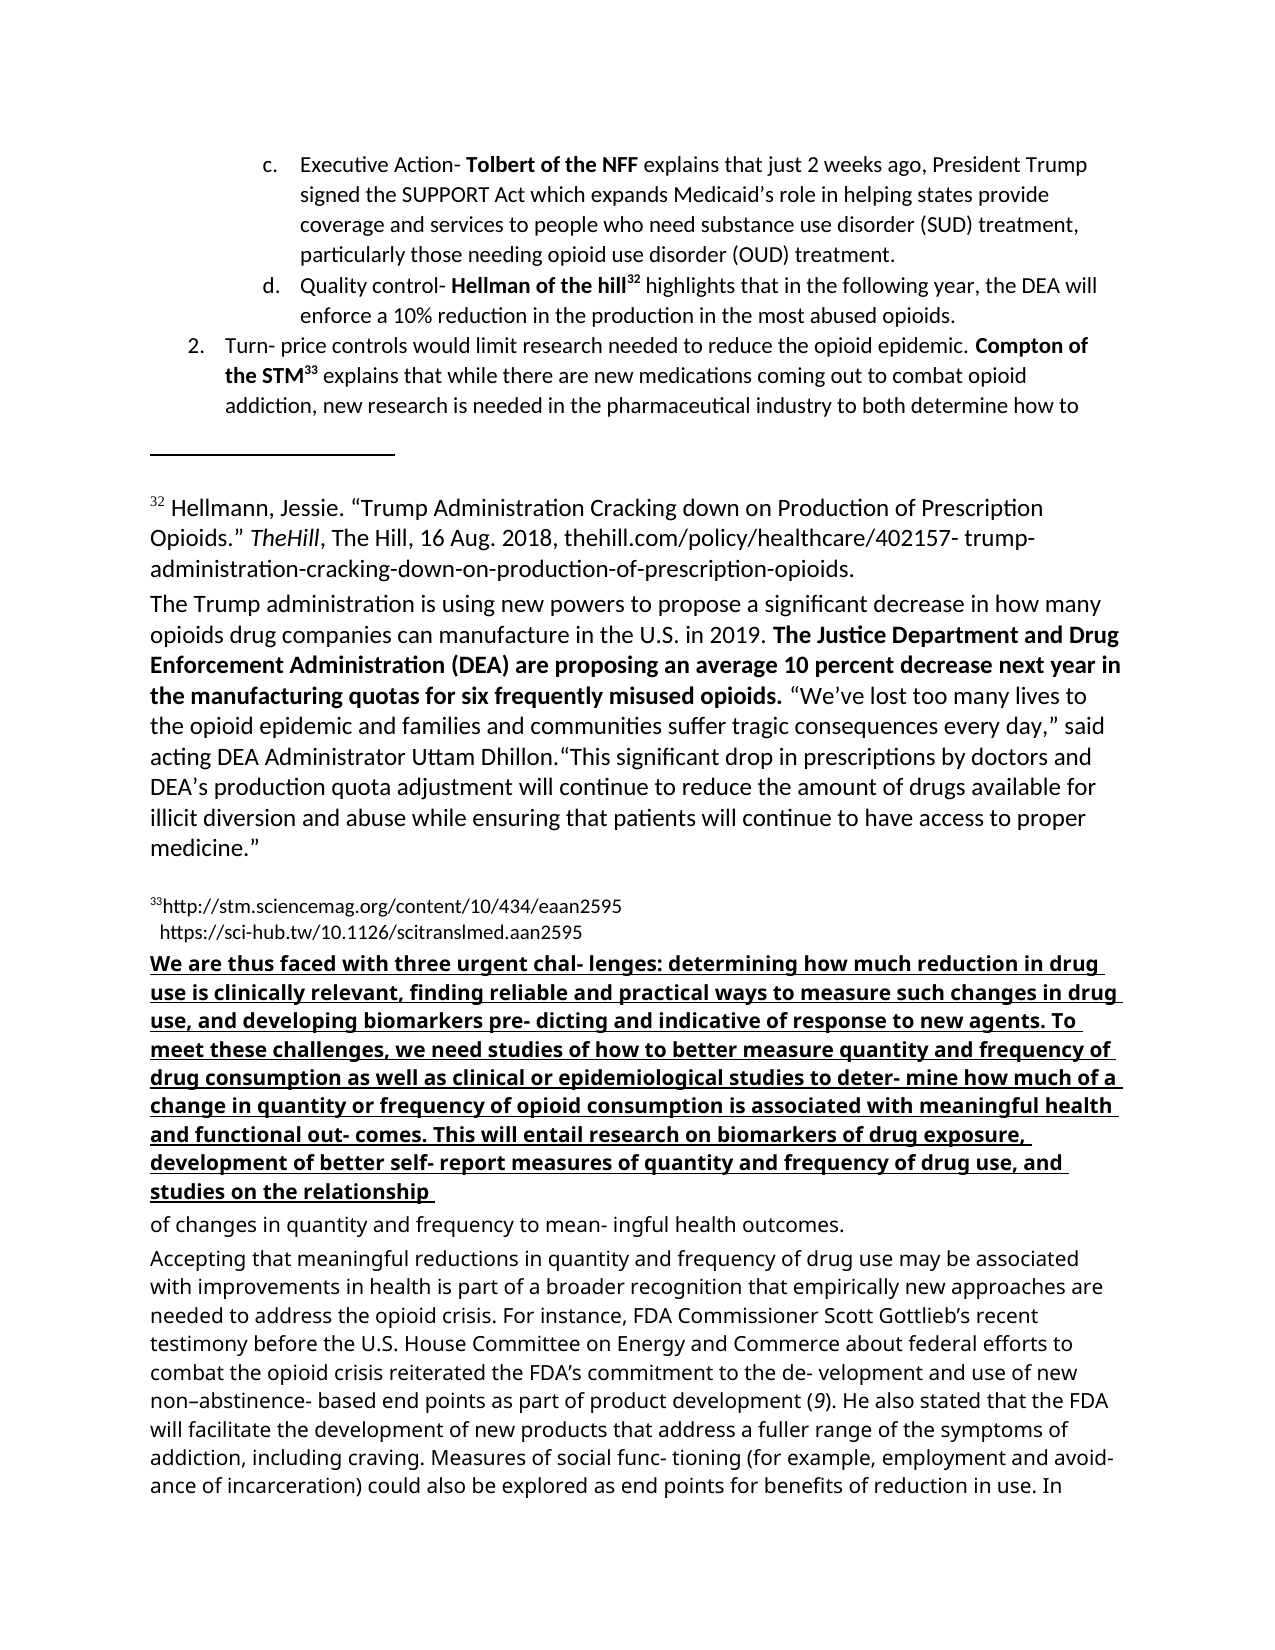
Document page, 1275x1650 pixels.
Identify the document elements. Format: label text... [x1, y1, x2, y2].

list Executive Action- Tolbert of the NFF explains that just 2 weeks ago, President Trump signed the SUPPORT Act which expands Medicaid’s role in helping states provide coverage and services to people who need substance use disorder (SUD) treatment, particularly those needing opioid use disorder (OUD) treatment. [262, 150, 1125, 269]
list Turn- price controls would limit research needed to reduce the opioid epidemic. Compton of the STM explains that while there are new medications coming out to combat opioid addiction, new research is needed in the pharmaceutical industry to both determine how to make opioids less addictive and to find new treatments to solve addiction. However, as Vernon of the Southern Economic Journal finds, research and development would fall by 38% as a result of less profits being made because of price controls, meaning less drugs would be put out into the market. [187, 331, 1125, 420]
list Quality control- Hellman of the hill highlights that in the following year, the DEA will enforce a 10% reduction in the production in the most abused opioids. [262, 271, 1125, 329]
